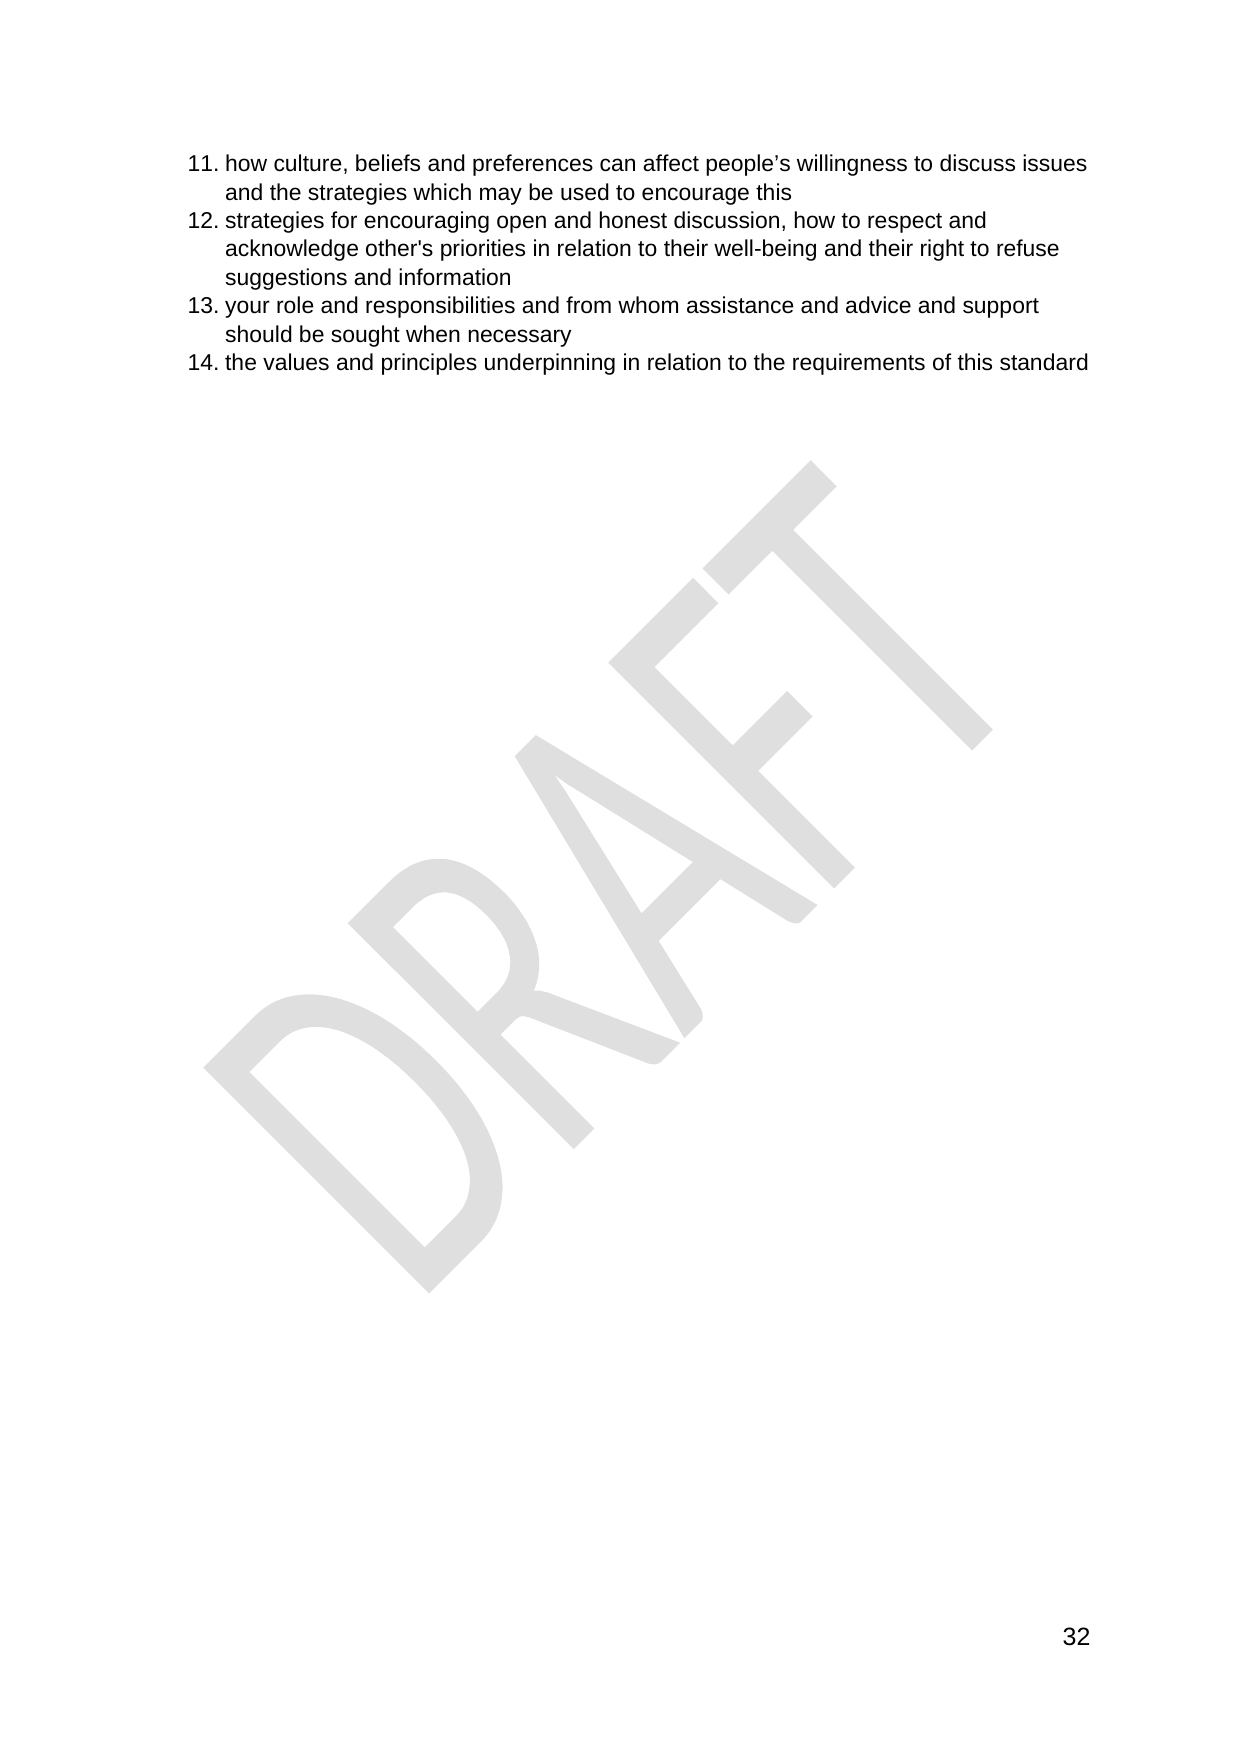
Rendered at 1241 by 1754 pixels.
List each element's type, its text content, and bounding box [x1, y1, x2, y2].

list your role and responsibilities and from whom assistance and advice and support should be sought when necessary [187, 292, 1090, 347]
list how culture, beliefs and preferences can affect people’s willingness to discuss issues and the strategies which may be used to encourage this [187, 150, 1090, 205]
list strategies for encouraging open and honest discussion, how to respect and acknowledge other's priorities in relation to their well-being and their right to refuse suggestions and information [187, 207, 1090, 290]
list the values and principles underpinning in relation to the requirements of this standard [187, 349, 1090, 375]
